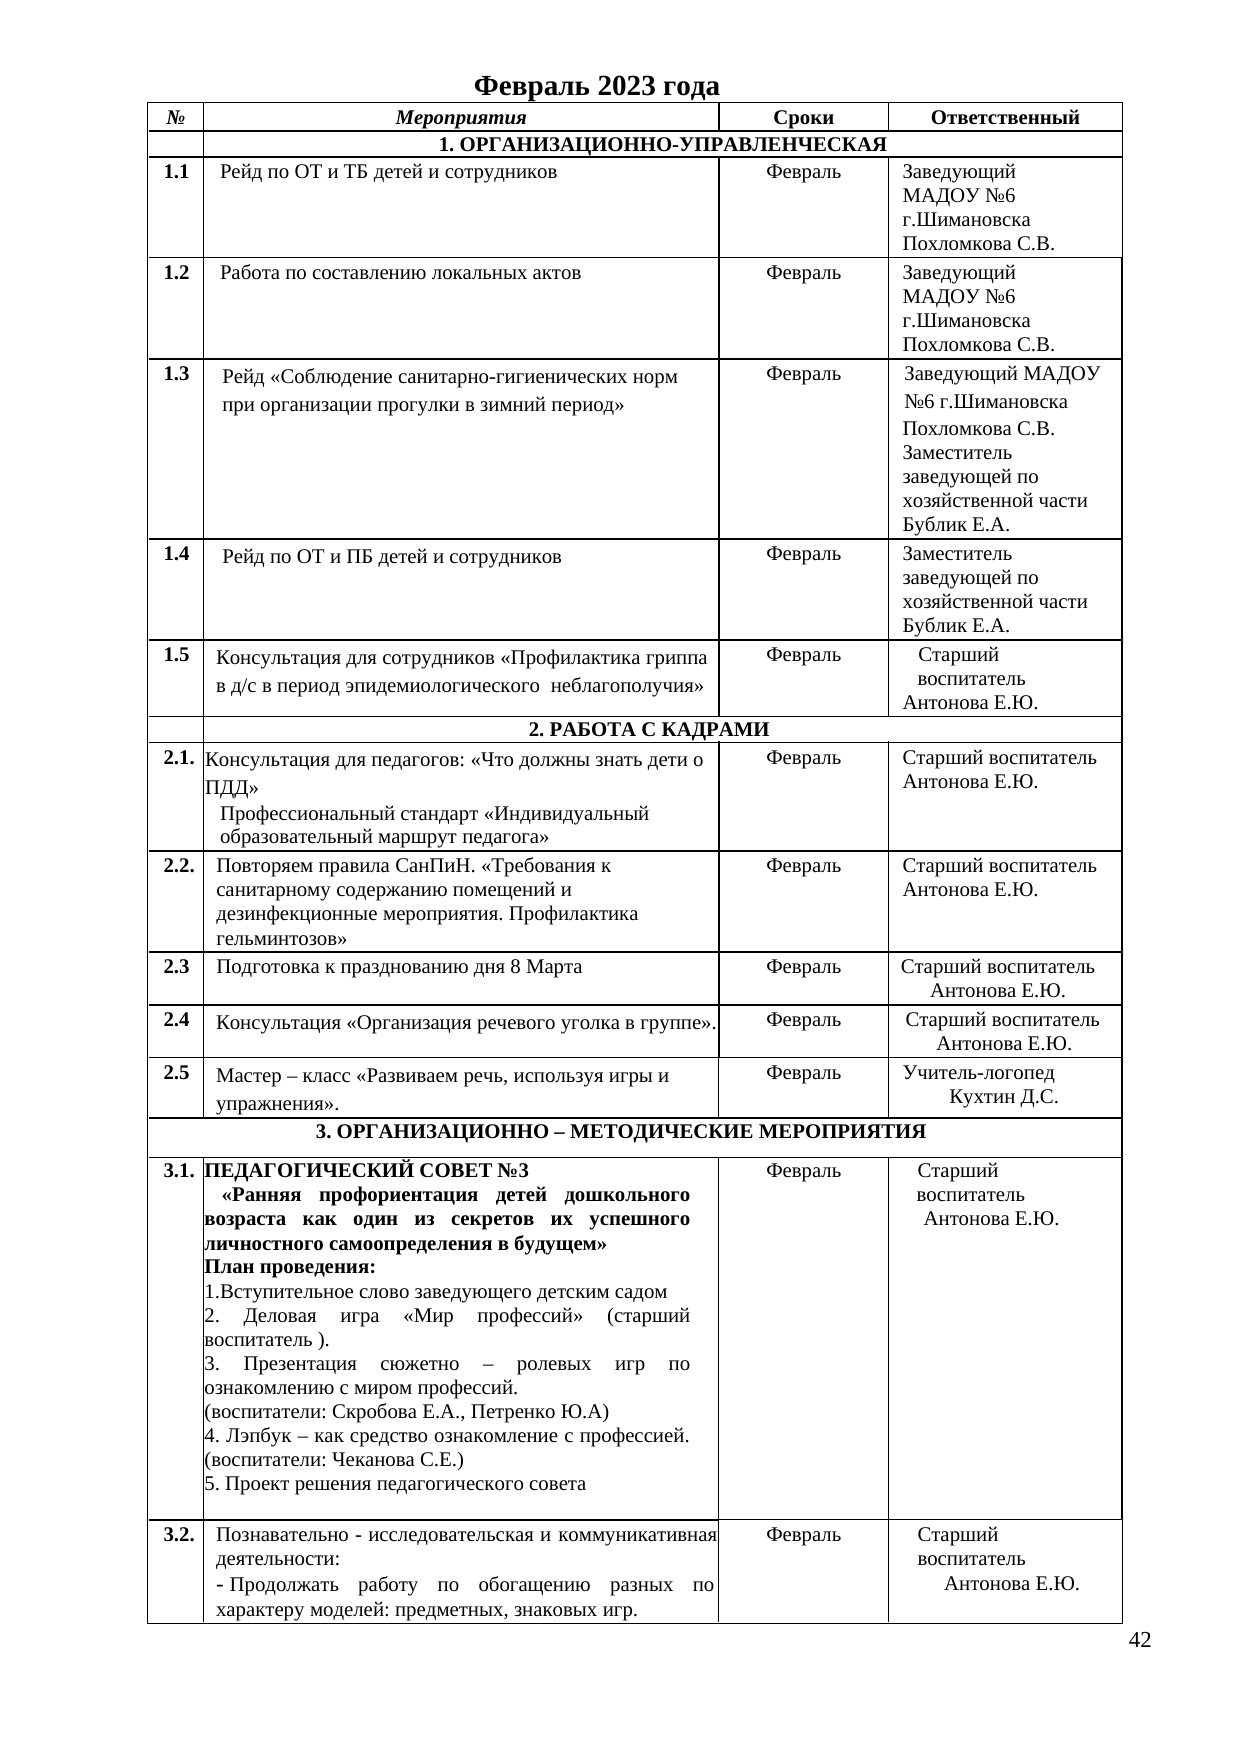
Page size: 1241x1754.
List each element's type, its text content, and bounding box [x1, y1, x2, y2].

table_cell 1.3 [148, 359, 203, 538]
table_cell Старший воспитатель Антонова Е.Ю. [889, 852, 1121, 951]
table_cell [889, 1520, 1122, 1622]
table_cell Февраль [720, 641, 888, 716]
text Февраль 2023 года [177, 68, 1017, 102]
table_cell 2.1. [148, 743, 203, 850]
table_cell 1.2 [148, 258, 203, 358]
table_cell Февраль [720, 852, 888, 951]
table_cell Работа по составлению локальных актов [204, 258, 718, 358]
table_cell 1.4 [148, 539, 203, 639]
table_header Сроки [720, 103, 888, 130]
table_cell Подготовка к празднованию дня 8 Марта [204, 953, 718, 1004]
table_cell 3.1. [148, 1158, 203, 1519]
table_cell Февраль [719, 1058, 888, 1117]
table_cell Февраль [720, 953, 888, 1004]
table_cell Февраль [720, 540, 888, 639]
table_cell Февраль [720, 158, 888, 257]
table_cell Февраль [720, 743, 888, 850]
table_cell Рейд по ОТ и ПБ детей и сотрудников [204, 540, 718, 639]
table_cell Старший воспитатель Антонова Е.Ю. [889, 641, 1121, 716]
table_cell Старший воспитатель Антонова Е.Ю. [889, 953, 1121, 1004]
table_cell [204, 1521, 718, 1622]
table_cell Февраль [720, 1006, 888, 1057]
table_cell 2.5 [148, 1058, 203, 1117]
table_cell Заведующий МАДОУ №6 г.Шимановска Похломкова С.В. Заместитель заведующей по хозяйственной части Бублик Е.А. [889, 360, 1121, 538]
table_cell 2.4 [148, 1005, 203, 1057]
table_header Мероприятия [204, 103, 718, 130]
table_cell Учитель-логопед Кухтин Д.С. [889, 1058, 1121, 1117]
table_cell ПЕДАГОГИЧЕСКИЙ СОВЕТ №3 «Ранняя профориентация детей дошкольного возраста как один из секретов их успешного личностного самоопределения в будущем» План проведения: 1.Вступительное слово заведующего детским садом 2. Деловая игра «Мир профессий» (старший воспитатель ). 3. Презентация сюжетно – ролевых игр по ознакомлению с миром профессий. (воспитатели: Скробова Е.А., Петренко Ю.А) 4. Лэпбук – как средство ознакомление с профессией. (воспитатели: Чеканова С.Е.) 5. Проект решения педагогического совета [204, 1158, 718, 1519]
table_cell 2. РАБОТА С КАДРАМИ [204, 717, 1121, 741]
table_cell 1.1 [148, 157, 203, 257]
table_cell Консультация «Организация речевого уголка в группе». [204, 1006, 718, 1057]
table_cell Рейд по ОТ и ТБ детей и сотрудников [204, 158, 718, 257]
table_cell Старший воспитатель Антонова Е.Ю. [889, 1158, 1121, 1519]
table_cell Февраль [720, 258, 888, 358]
table_cell 1. ОРГАНИЗАЦИОННО-УПРАВЛЕНЧЕСКАЯ [204, 132, 1122, 156]
table_header № [148, 103, 203, 130]
table_cell Старший воспитатель Антонова Е.Ю. [889, 1006, 1121, 1057]
table_cell Февраль [719, 1158, 888, 1519]
table_cell Февраль [720, 360, 888, 538]
table_header Ответственный [889, 103, 1122, 130]
table_cell Консультация для педагогов: «Что должны знать дети о ПДД» Профессиональный стандарт «Индивидуальный образовательный маршрут педагога» [204, 743, 718, 850]
table_cell Заведующий МАДОУ №6 г.Шимановска Похломкова С.В. [889, 158, 1122, 257]
table_cell Консультация для сотрудников «Профилактика гриппа в д/с в период эпидемиологического неблагополучия» [204, 641, 718, 716]
table_cell [148, 717, 203, 741]
table_cell Заместитель заведующей по хозяйственной части Бублик Е.А. [889, 540, 1121, 639]
table_cell Заведующий МАДОУ №6 г.Шимановска Похломкова С.В. [889, 258, 1121, 358]
table_cell 3.2. [148, 1520, 203, 1622]
table_cell Рейд «Соблюдение санитарно-гигиенических норм при организации прогулки в зимний период» [204, 360, 718, 538]
table_cell Мастер – класс «Развиваем речь, используя игры и упражнения». [204, 1058, 718, 1117]
table_cell 1.5 [148, 640, 203, 716]
table_cell Февраль [719, 1520, 888, 1622]
table_cell 2.2. [148, 851, 203, 951]
table_cell Старший воспитатель Антонова Е.Ю. [889, 743, 1121, 850]
table_cell 3. ОРГАНИЗАЦИОННО – МЕТОДИЧЕСКИЕ МЕРОПРИЯТИЯ [148, 1118, 1121, 1157]
table_cell 2.3 [148, 952, 203, 1004]
table_cell [148, 131, 203, 156]
table_cell Повторяем правила СанПиН. «Требования к санитарному содержанию помещений и дезинфекционные мероприятия. Профилактика гельминтозов» [204, 852, 718, 951]
